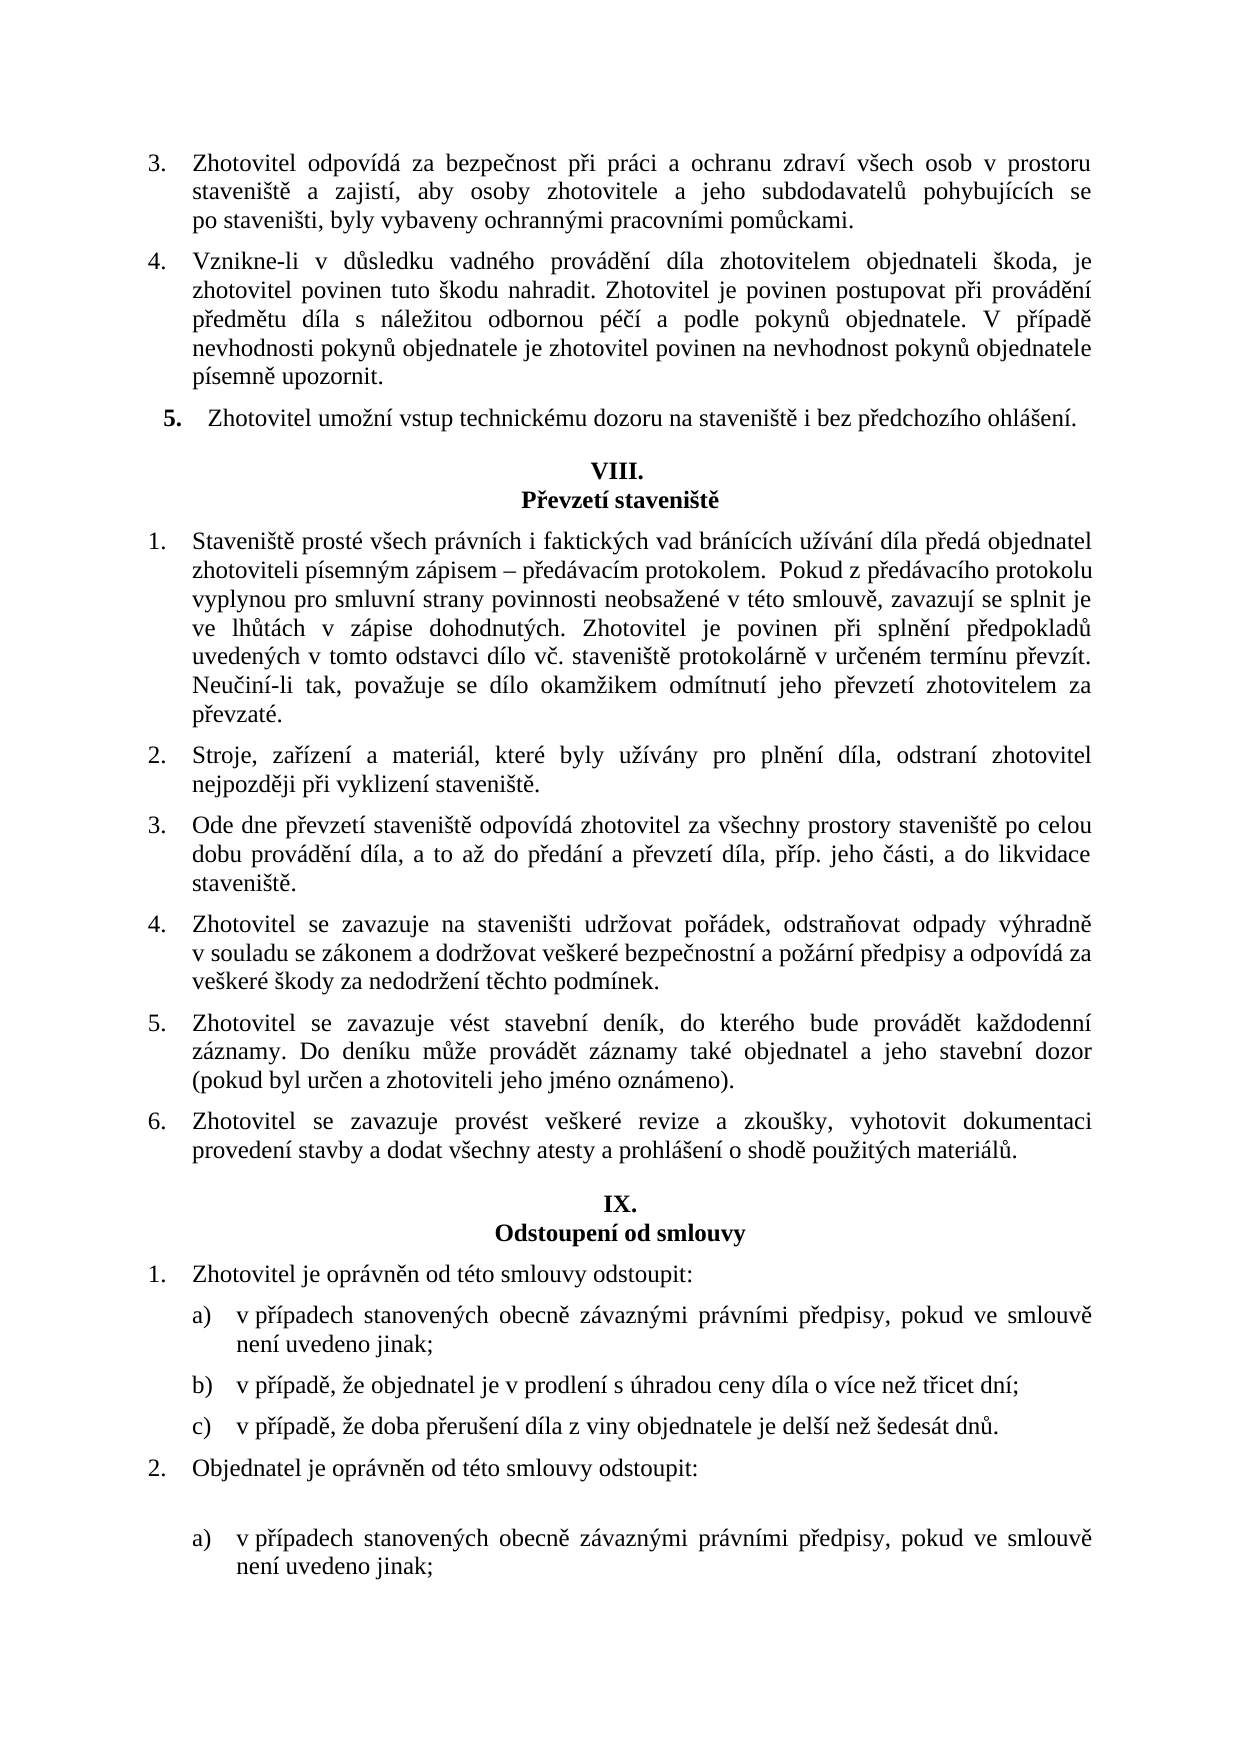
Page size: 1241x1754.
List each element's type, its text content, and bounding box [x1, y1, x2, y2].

list Stroje, zařízení a materiál, které byly užívány pro plnění díla, odstraní zhotovitel nejpozději při vyklizení staveniště. [148, 740, 1093, 798]
list Zhotovitel se zavazuje na staveništi udržovat pořádek, odstraňovat odpady výhradně v souladu se zákonem a dodržovat veškeré bezpečnostní a požární předpisy a odpovídá za veškeré škody za nedodržení těchto podmínek. [148, 909, 1093, 995]
text Odstoupení od smlouvy [148, 1218, 1093, 1246]
list Zhotovitel odpovídá za bezpečnost při práci a ochranu zdraví všech osob v prostoru staveniště a zajistí, aby osoby zhotovitele a jeho subdodavatelů pohybujících se po staveništi, byly vybaveny ochrannými pracovními pomůckami. [148, 148, 1093, 234]
list Ode dne převzetí staveniště odpovídá zhotovitel za všechny prostory staveniště po celou dobu provádění díla, a to až do předání a převzetí díla, příp. jeho části, a do likvidace staveniště. [148, 810, 1093, 896]
list v případě, že doba přerušení díla z viny objednatele je delší než šedesát dnů. [192, 1411, 1093, 1440]
list Zhotovitel umožní vstup technickému dozoru na staveniště i bez předchozího ohlášení. [148, 403, 1093, 431]
text IX. [148, 1189, 1093, 1218]
list Vznikne-li v důsledku vadného provádění díla zhotovitelem objednateli škoda, je zhotovitel povinen tuto škodu nahradit. Zhotovitel je povinen postupovat při provádění předmětu díla s náležitou odbornou péčí a podle pokynů objednatele. V případě nevhodnosti pokynů objednatele je zhotovitel povinen na nevhodnost pokynů objednatele písemně upozornit. [148, 246, 1093, 390]
list Zhotovitel se zavazuje vést stavební deník, do kterého bude provádět každodenní záznamy. Do deníku může provádět záznamy také objednatel a jeho stavební dozor (pokud byl určen a zhotoviteli jeho jméno oznámeno). [148, 1008, 1093, 1094]
list v případě, že objednatel je v prodlení s úhradou ceny díla o více než třicet dní; [192, 1370, 1093, 1399]
list Staveniště prosté všech právních i faktických vad bránících užívání díla předá objednatel zhotoviteli písemným zápisem – předávacím protokolem. Pokud z předávacího protokolu vyplynou pro smluvní strany povinnosti neobsažené v této smlouvě, zavazují se splnit je ve lhůtách v zápise dohodnutých. Zhotovitel je povinen při splnění předpokladů uvedených v tomto odstavci dílo vč. staveniště protokolárně v určeném termínu převzít. Neučiní-li tak, považuje se dílo okamžikem odmítnutí jeho převzetí zhotovitelem za převzaté. [148, 526, 1093, 728]
text VIII. Převzetí staveniště [148, 456, 1093, 514]
list v případech stanovených obecně závaznými právními předpisy, pokud ve smlouvě není uvedeno jinak; [192, 1300, 1093, 1358]
list v případech stanovených obecně závaznými právními předpisy, pokud ve smlouvě není uvedeno jinak; [192, 1523, 1093, 1580]
list Zhotovitel je oprávněn od této smlouvy odstoupit: [148, 1259, 1093, 1288]
list Zhotovitel se zavazuje provést veškeré revize a zkoušky, vyhotovit dokumentaci provedení stavby a dodat všechny atesty a prohlášení o shodě použitých materiálů. [148, 1106, 1093, 1164]
list Objednatel je oprávněn od této smlouvy odstoupit: [148, 1453, 1093, 1481]
